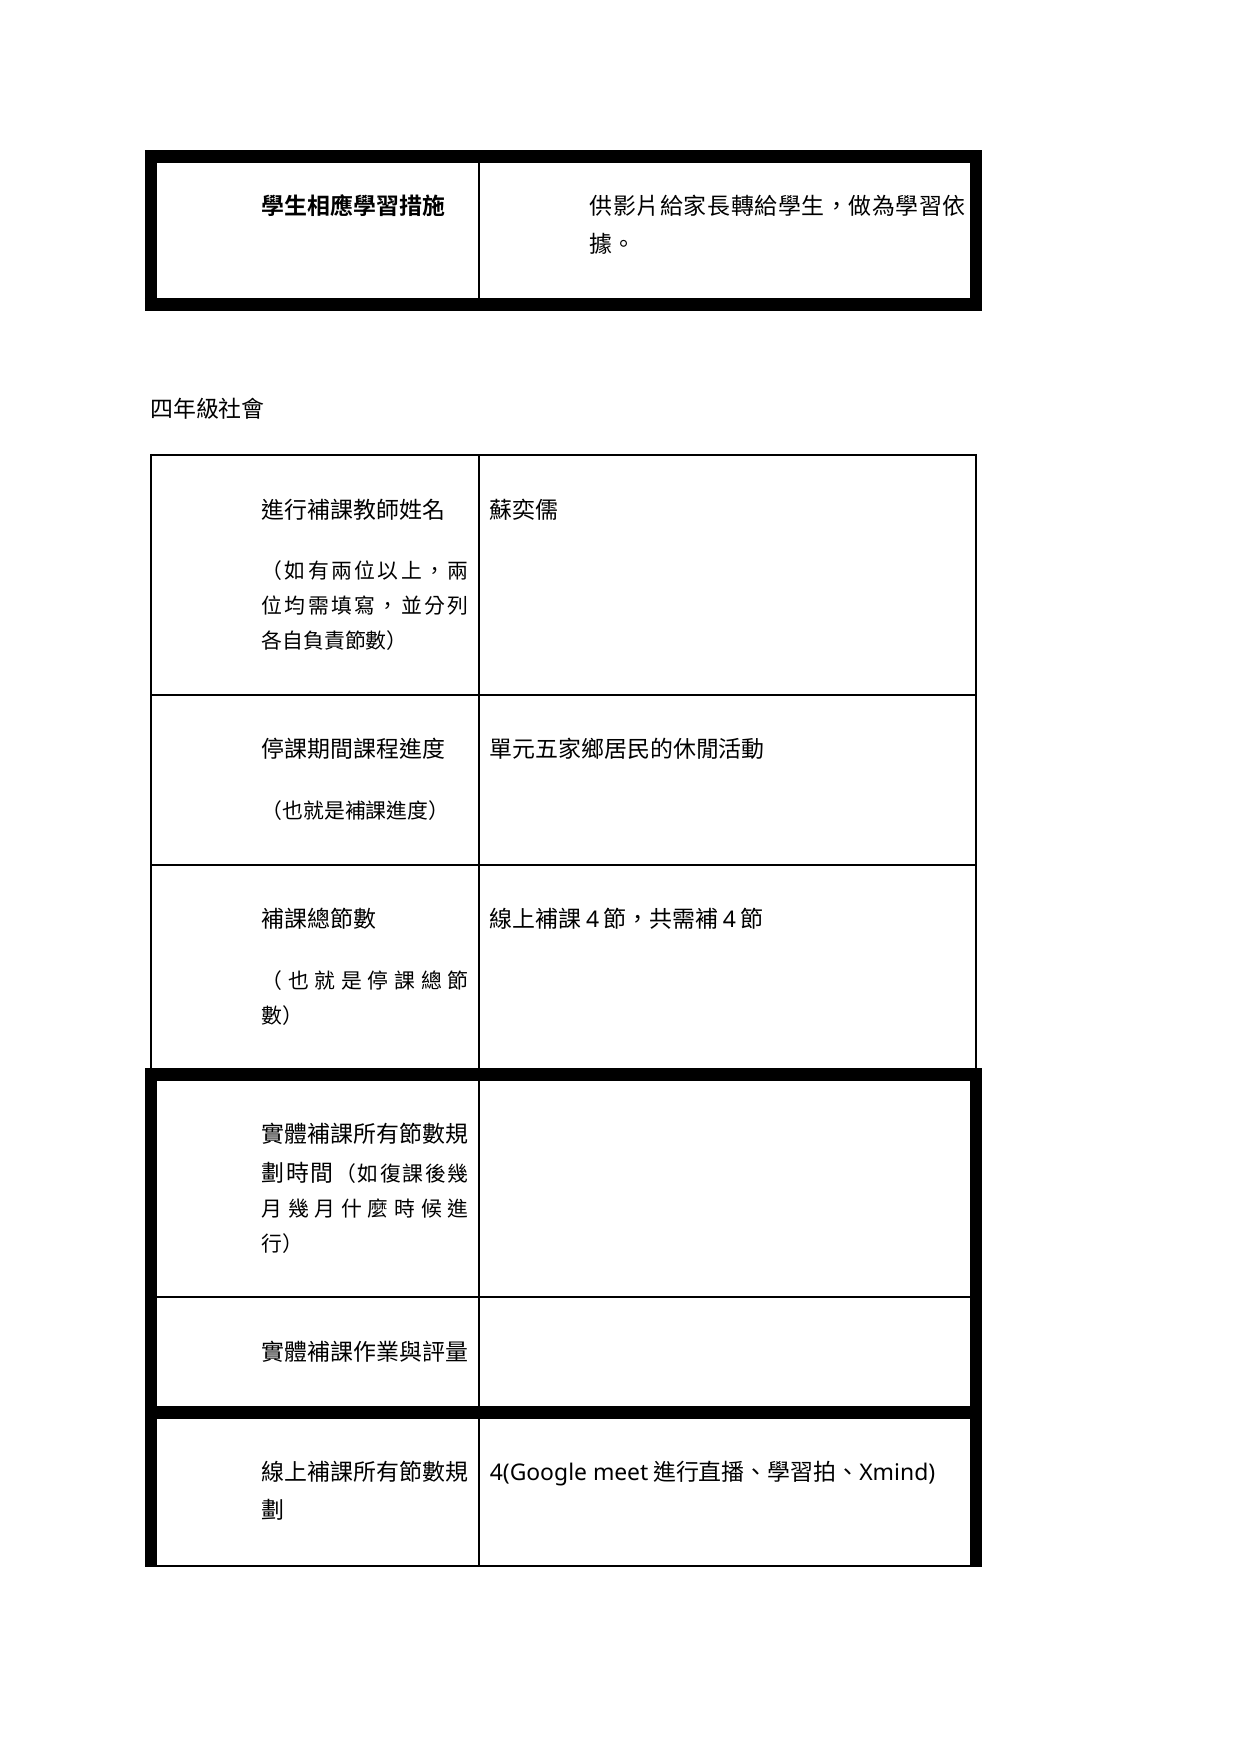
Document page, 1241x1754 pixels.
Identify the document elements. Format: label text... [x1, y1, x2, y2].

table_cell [480, 163, 970, 298]
table_header 進行補課教師姓名 （如有兩位以上，兩位均需填寫，並分列各自負責節數） [152, 456, 478, 693]
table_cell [157, 1419, 478, 1565]
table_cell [480, 1419, 970, 1565]
table_header 蘇奕儒 [480, 456, 975, 693]
table_cell 停課期間課程進度 （也就是補課進度） [152, 696, 478, 863]
table_cell 線上補課4節，共需補4節 [480, 866, 975, 1068]
table_cell [480, 1298, 970, 1406]
table_cell [480, 1081, 970, 1296]
table_cell 單元五家鄉居民的休閒活動 [480, 696, 975, 863]
table_cell 實體補課作業與評量 [157, 1298, 478, 1406]
table_cell 本領域未能線上補課學生相應學習措施 [157, 163, 478, 298]
table_cell 補課總節數 （也就是停課總節數） [152, 866, 478, 1068]
text 四年級社會 [150, 391, 1090, 424]
table_cell 實體補課所有節數規劃時間（如復課後幾月幾月什麼時候進行） [157, 1081, 478, 1296]
